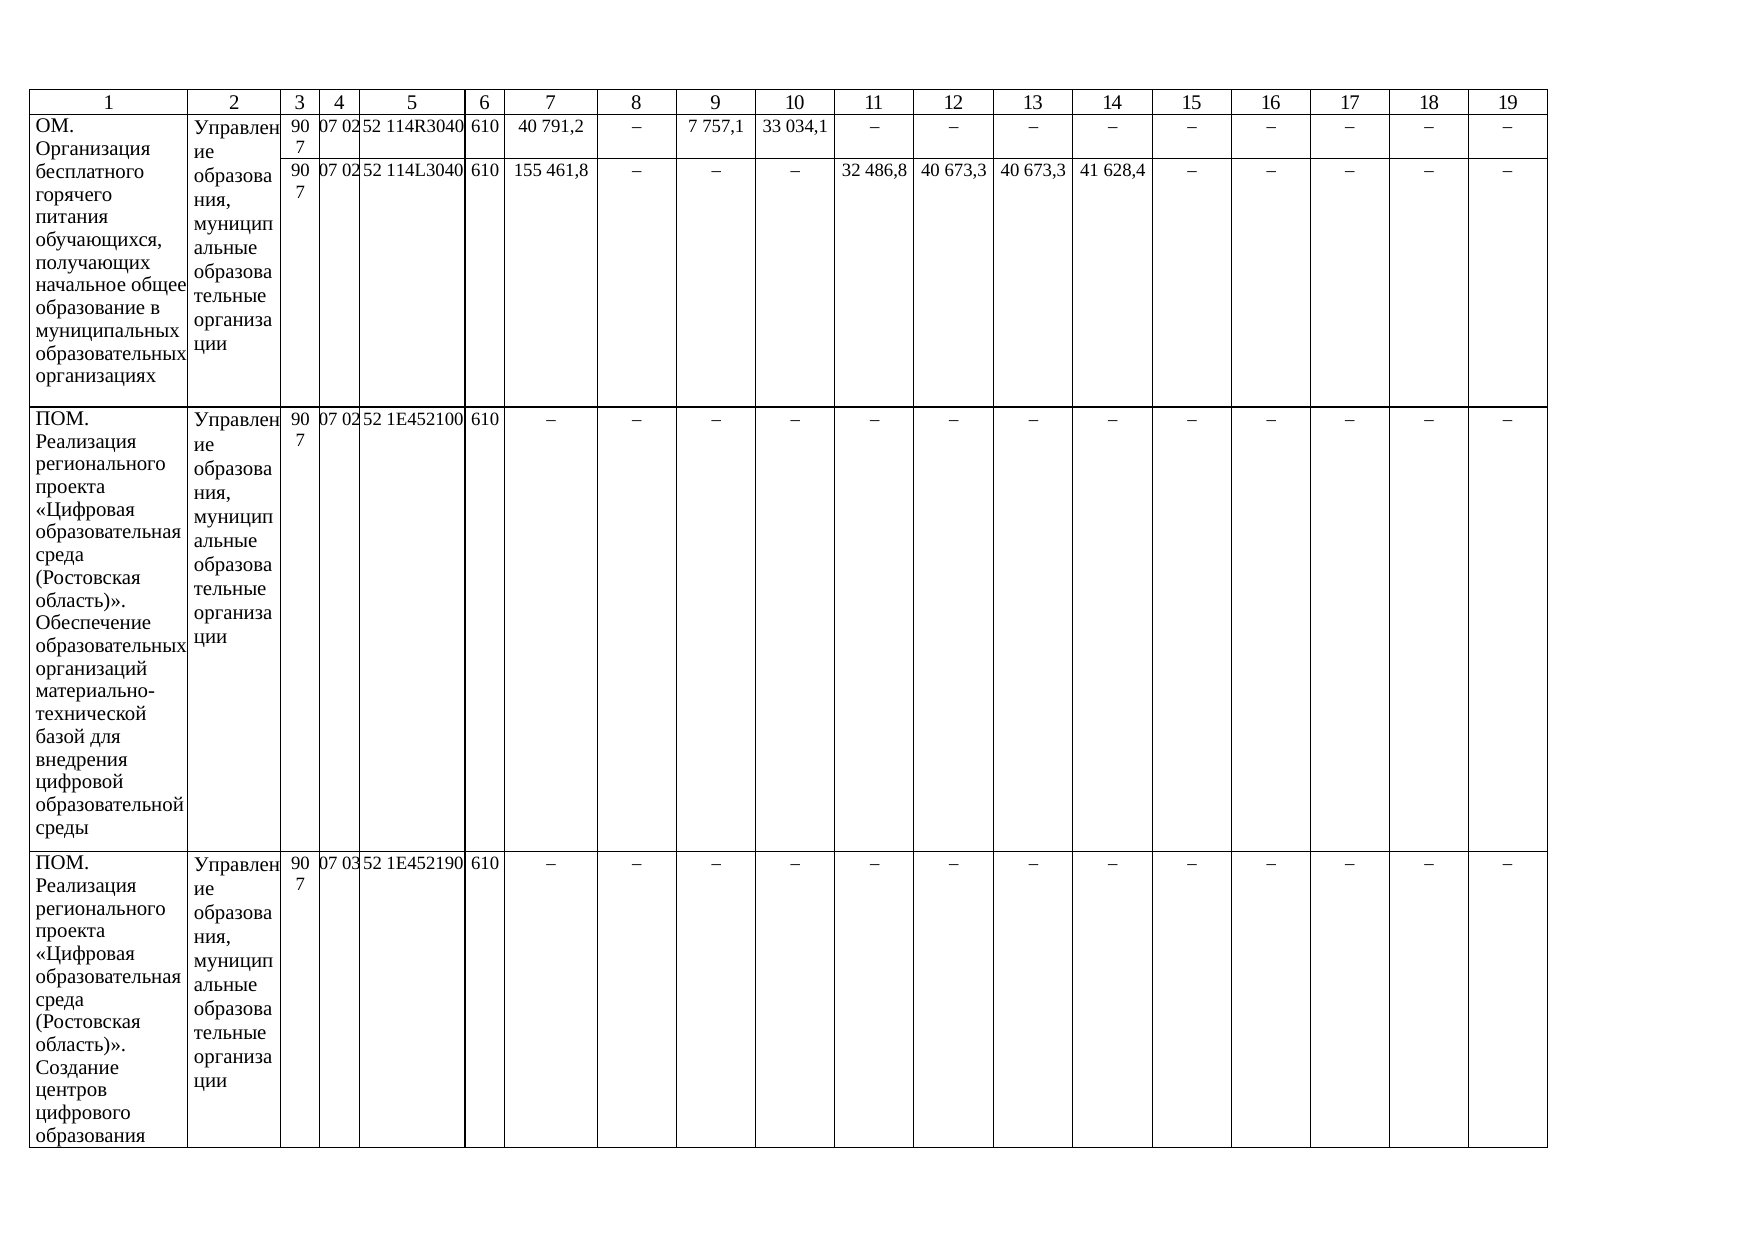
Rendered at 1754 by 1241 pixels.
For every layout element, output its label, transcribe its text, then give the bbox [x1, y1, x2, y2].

table_header 10 [756, 90, 834, 114]
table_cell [188, 852, 280, 1147]
table_cell – [1311, 408, 1389, 851]
table_cell – [756, 408, 834, 851]
table_header 9 [677, 90, 755, 114]
table_cell – [994, 115, 1072, 158]
table_cell – [677, 159, 755, 406]
table_cell – [1073, 852, 1152, 1147]
table_cell – [1232, 852, 1310, 1147]
table_cell 40 791,2 [505, 115, 597, 158]
table_cell 52 1Е452190 [360, 852, 464, 1147]
table_cell – [1311, 852, 1389, 1147]
table_header 18 [1390, 90, 1468, 114]
table_cell 7 757,1 [677, 115, 755, 158]
table_cell – [1232, 115, 1310, 158]
table_cell – [677, 408, 755, 851]
table_cell – [1073, 408, 1152, 851]
table_header 7 [505, 90, 597, 114]
table_cell 07 02 [320, 408, 359, 851]
table_cell ОМ. Организация бесплатного горячего питания обучающихся, получающих начальное общее образование в муниципальных образовательных организациях [30, 115, 187, 406]
table_cell 52 114L3040 [360, 159, 464, 406]
table_cell 52 1Е452100 [360, 408, 464, 851]
table_cell – [1311, 115, 1389, 158]
table_cell – [1390, 115, 1468, 158]
table_cell 32 486,8 [835, 159, 913, 406]
table_cell 610 [466, 115, 504, 158]
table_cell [30, 852, 187, 1147]
table_cell – [835, 408, 913, 851]
table_cell 41 628,4 [1073, 159, 1152, 406]
table_cell 907 [281, 408, 319, 851]
table_cell ПОМ. Реализация регионального проекта «Цифровая образовательная среда (Ростовская область)». Обеспечение образовательных организаций материально-технической базой для внедрения цифровой образовательной среды [30, 408, 187, 851]
table_header 6 [466, 90, 504, 114]
table_cell 40 673,3 [914, 159, 993, 406]
table_cell – [1469, 852, 1547, 1147]
table_cell 52 114R3040 [360, 115, 464, 158]
table_header 2 [188, 90, 280, 114]
table_cell – [1073, 115, 1152, 158]
table_cell 07 03 [320, 852, 359, 1147]
table_cell – [505, 852, 597, 1147]
table_cell – [1390, 159, 1468, 406]
table_cell – [756, 852, 834, 1147]
table_header 5 [360, 90, 464, 114]
table_cell 907 [281, 159, 319, 406]
table_cell – [835, 852, 913, 1147]
table_header 14 [1073, 90, 1152, 114]
table_cell 610 [466, 408, 504, 851]
table_cell 40 673,3 [994, 159, 1072, 406]
table_cell – [598, 115, 676, 158]
table_cell 907 [281, 115, 319, 158]
table_cell – [1232, 159, 1310, 406]
table_cell 610 [466, 852, 504, 1147]
table_cell – [598, 408, 676, 851]
table_cell – [1469, 115, 1547, 158]
table_cell 907 [281, 852, 319, 1147]
table_cell – [598, 159, 676, 406]
table_header 11 [835, 90, 913, 114]
table_header 15 [1153, 90, 1231, 114]
table_cell – [994, 852, 1072, 1147]
table_header 12 [914, 90, 993, 114]
table_cell – [1153, 408, 1231, 851]
table_cell – [598, 852, 676, 1147]
table_cell – [1469, 408, 1547, 851]
table_header 13 [994, 90, 1072, 114]
table_cell 33 034,1 [756, 115, 834, 158]
table_header 8 [598, 90, 676, 114]
table_cell – [1153, 159, 1231, 406]
table_header 19 [1469, 90, 1547, 114]
table_header 3 [281, 90, 319, 114]
table_cell – [677, 852, 755, 1147]
table_cell – [1390, 852, 1468, 1147]
table_cell – [994, 408, 1072, 851]
table_cell – [914, 115, 993, 158]
table_cell Управление образования, муниципальные образовательные организации [188, 408, 280, 851]
table_cell 07 02 [320, 159, 359, 406]
table_header 17 [1311, 90, 1389, 114]
table_cell – [1311, 159, 1389, 406]
table_cell – [505, 408, 597, 851]
table_cell 155 461,8 [505, 159, 597, 406]
table_cell 610 [466, 159, 504, 406]
table_cell – [756, 159, 834, 406]
table_cell – [914, 408, 993, 851]
table_cell – [1390, 408, 1468, 851]
table_cell – [1153, 115, 1231, 158]
table_header 16 [1232, 90, 1310, 114]
table_header 4 [320, 90, 359, 114]
table_cell 07 02 [320, 115, 359, 158]
table_cell – [1232, 408, 1310, 851]
table_cell – [914, 852, 993, 1147]
table_cell – [835, 115, 913, 158]
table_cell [188, 115, 280, 406]
table_cell – [1153, 852, 1231, 1147]
table_header 1 [30, 90, 187, 114]
table_cell – [1469, 159, 1547, 406]
